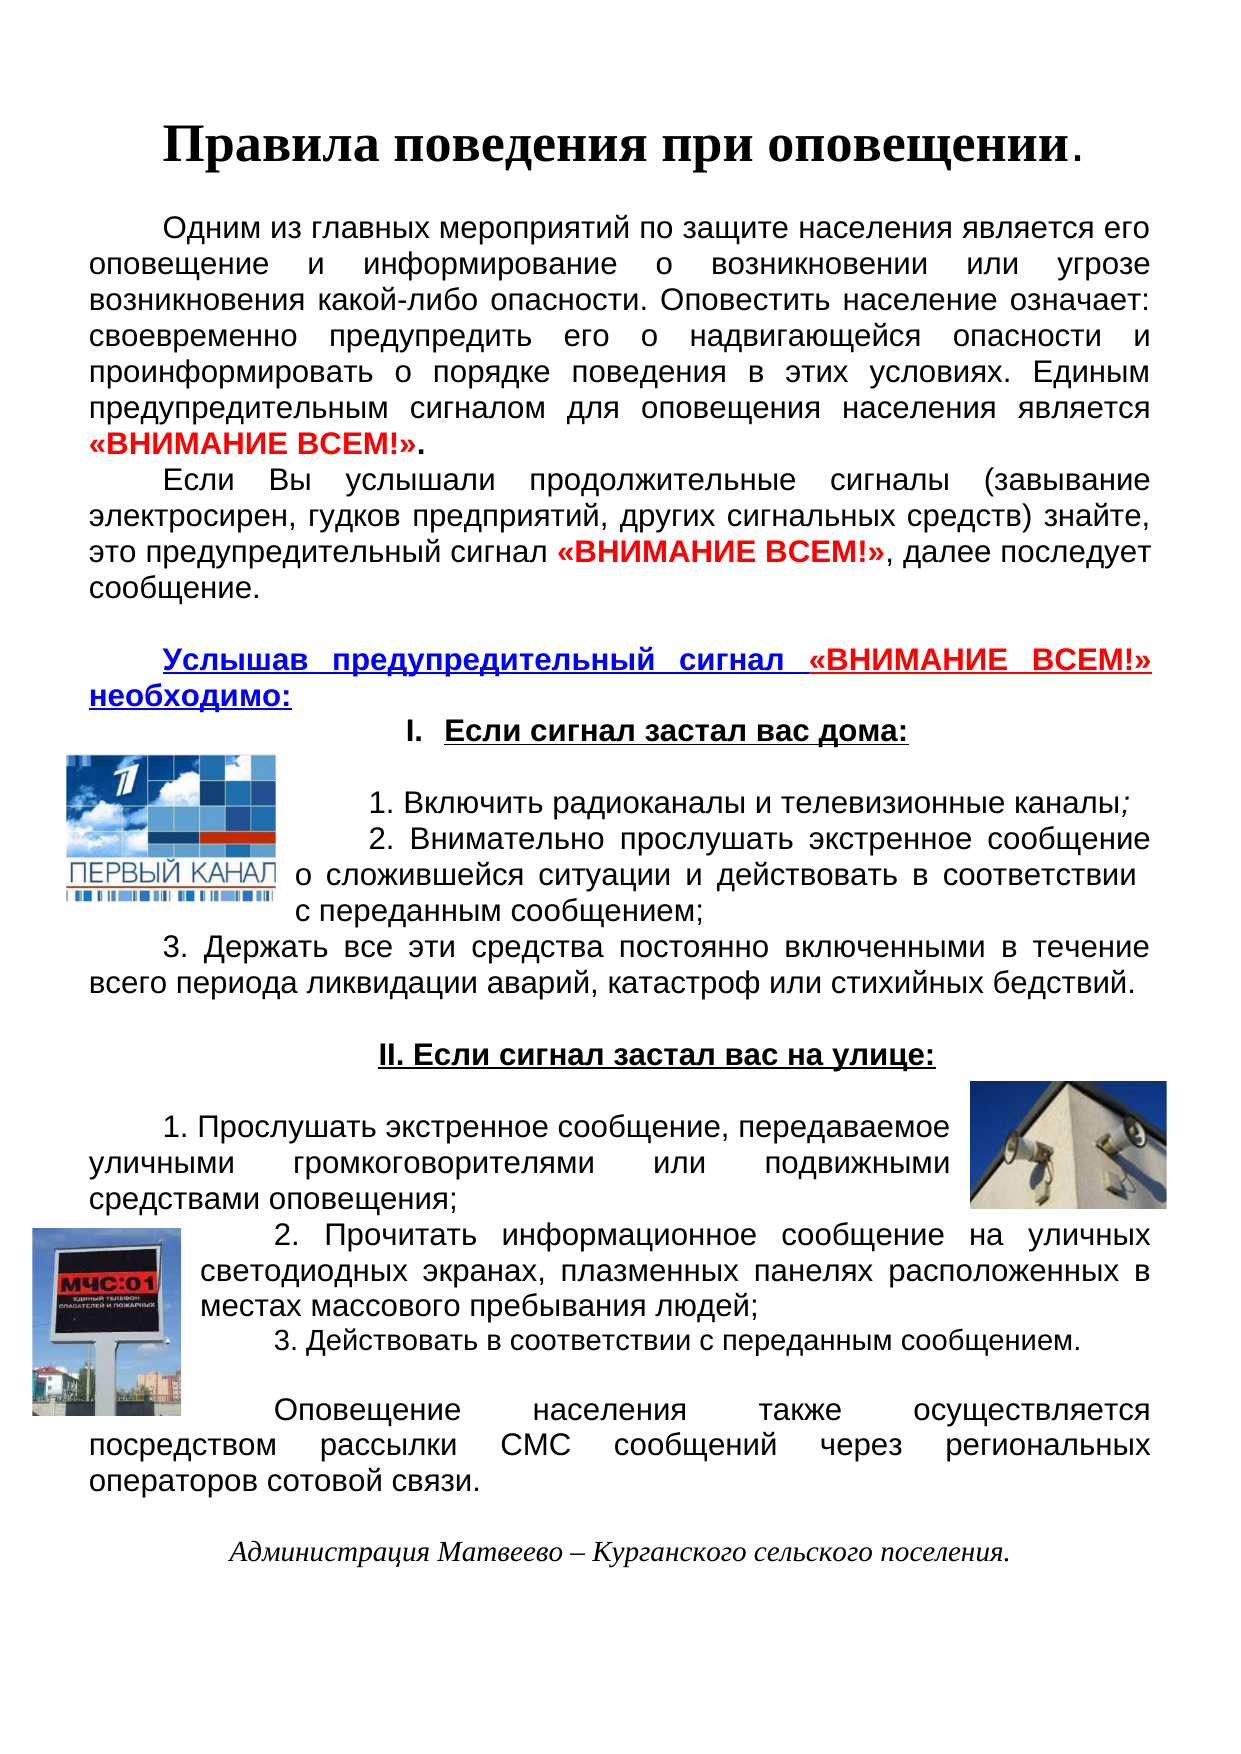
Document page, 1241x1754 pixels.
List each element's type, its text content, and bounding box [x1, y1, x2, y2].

text Если Вы услышали продолжительные сигналы (завывание электросирен, гудков предприятий, других сигнальных средств) знайте, это предупредительный сигнал «ВНИМАНИЕ ВСЕМ!», далее последует сообщение. [89, 461, 1152, 605]
text 2. Внимательно прослушать экстренное сообщение о сложившейся ситуации и действовать в соответствии с переданным сообщением; [89, 820, 1152, 928]
text Оповещение населения также осуществляется посредством рассылки СМС сообщений через региональных операторов сотовой связи. [89, 1391, 1152, 1498]
picture [970, 1081, 1167, 1209]
picture [32, 1228, 182, 1416]
text 3. Держать все эти средства постоянно включенными в течение всего периода ликвидации аварий, катастроф или стихийных бедствий. [89, 928, 1152, 1000]
text II. Если сигнал застал вас на улице: [89, 1036, 1152, 1072]
text Одним из главных мероприятий по защите населения является его оповещение и информирование о возникновении или угрозе возникновения какой-либо опасности. Оповестить население означает: своевременно предупредить его о надвигающейся опасности и проинформировать о порядке поведения в этих условиях. Единым предупредительным сигналом для оповещения населения является «ВНИМАНИЕ ВСЕМ!». [89, 209, 1152, 461]
text 2. Прочитать информационное сообщение на уличных светодиодных экранах, плазменных панелях расположенных в местах массового пребывания людей; [89, 1216, 1152, 1323]
text 3. Действовать в соответствии с переданным сообщением. [182, 1323, 1152, 1357]
text 1. Включить радиоканалы и телевизионные каналы; [276, 784, 1152, 820]
text Администрация Матвеево – Курганского сельского поселения. [89, 1534, 1152, 1568]
text 1. Прослушать экстренное сообщение, передаваемое уличными громкоговорителями или подвижными средствами оповещения; [89, 1108, 1152, 1216]
text Правила поведения при оповещении. [89, 111, 1152, 173]
text Услышав предупредительный сигнал «ВНИМАНИЕ ВСЕМ!» необходимо: [89, 641, 1152, 712]
list Если сигнал застал вас дома: [89, 712, 1152, 748]
picture [66, 749, 276, 902]
